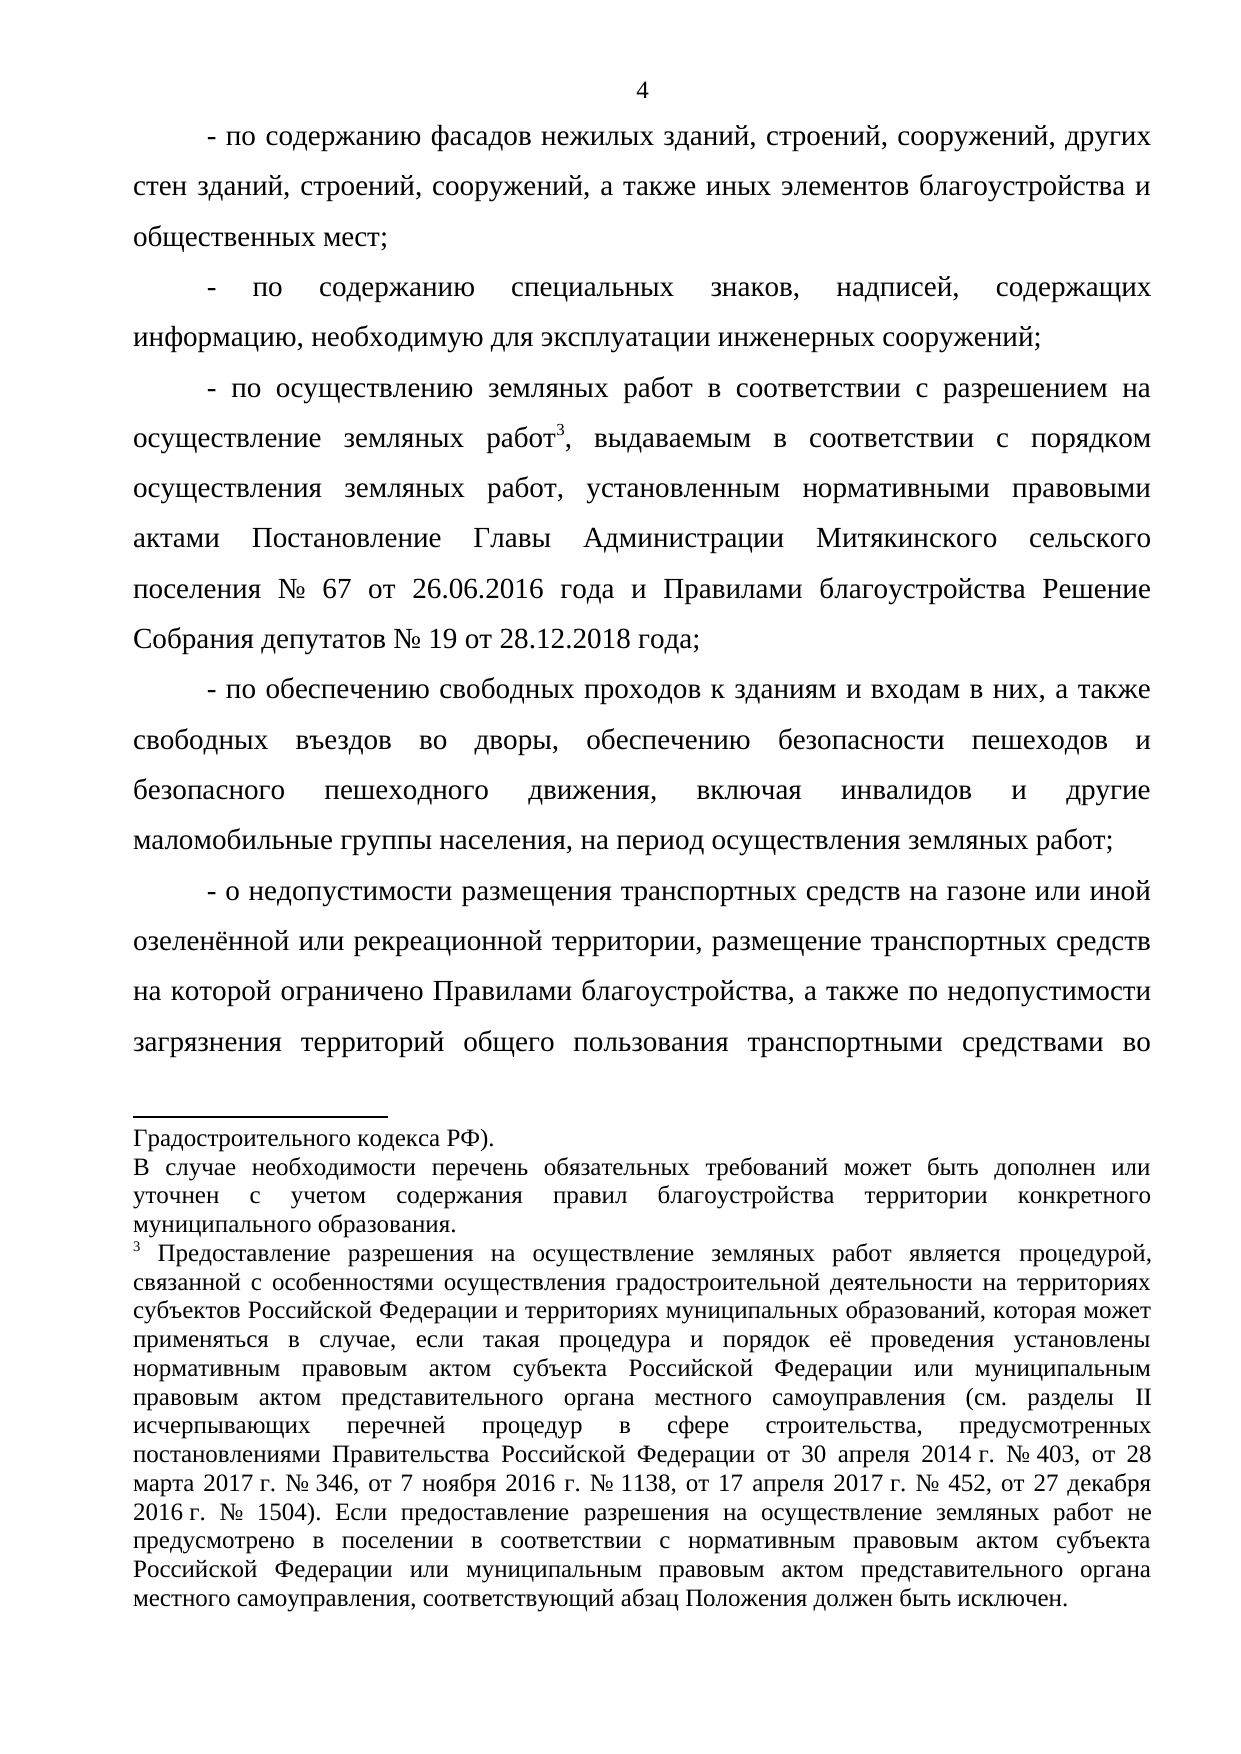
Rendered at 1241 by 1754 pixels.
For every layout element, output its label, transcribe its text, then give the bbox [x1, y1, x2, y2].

text - по обеспечению свободных проходов к зданиям и входам в них, а также свободных въездов во дворы, обеспечению безопасности пешеходов и безопасного пешеходного движения, включая инвалидов и другие маломобильные группы населения, на период осуществления земляных работ; [133, 672, 1152, 856]
text - по осуществлению земляных работ в соответствии с разрешением на осуществление земляных работ, выдаваемым в соответствии с порядком осуществления земляных работ, установленным нормативными правовыми актами Постановление Главы Администрации Митякинского сельского поселения № 67 от 26.06.2016 года и Правилами благоустройства Решение Собрания депутатов № 19 от 28.12.2018 года; [133, 370, 1152, 655]
text - о недопустимости размещения транспортных средств на газоне или иной озеленённой или рекреационной территории, размещение транспортных средств на которой ограничено Правилами благоустройства, а также по недопустимости загрязнения территорий общего пользования транспортными средствами во время их эксплуатации, обслуживания или ремонта, при перевозке грузов или выезде со строительных площадок (вследствие отсутствия тента или укрытия); [133, 873, 1152, 1057]
text - по содержанию фасадов нежилых зданий, строений, сооружений, других стен зданий, строений, сооружений, а также иных элементов благоустройства и общественных мест; [133, 118, 1152, 169]
text - по содержанию специальных знаков, надписей, содержащих информацию, необходимую для эксплуатации инженерных сооружений; [133, 269, 1152, 353]
text - по содержанию фасадов нежилых зданий, строений, сооружений, других стен зданий, строений, сооружений, а также иных элементов благоустройства и общественных мест; [133, 202, 1152, 252]
